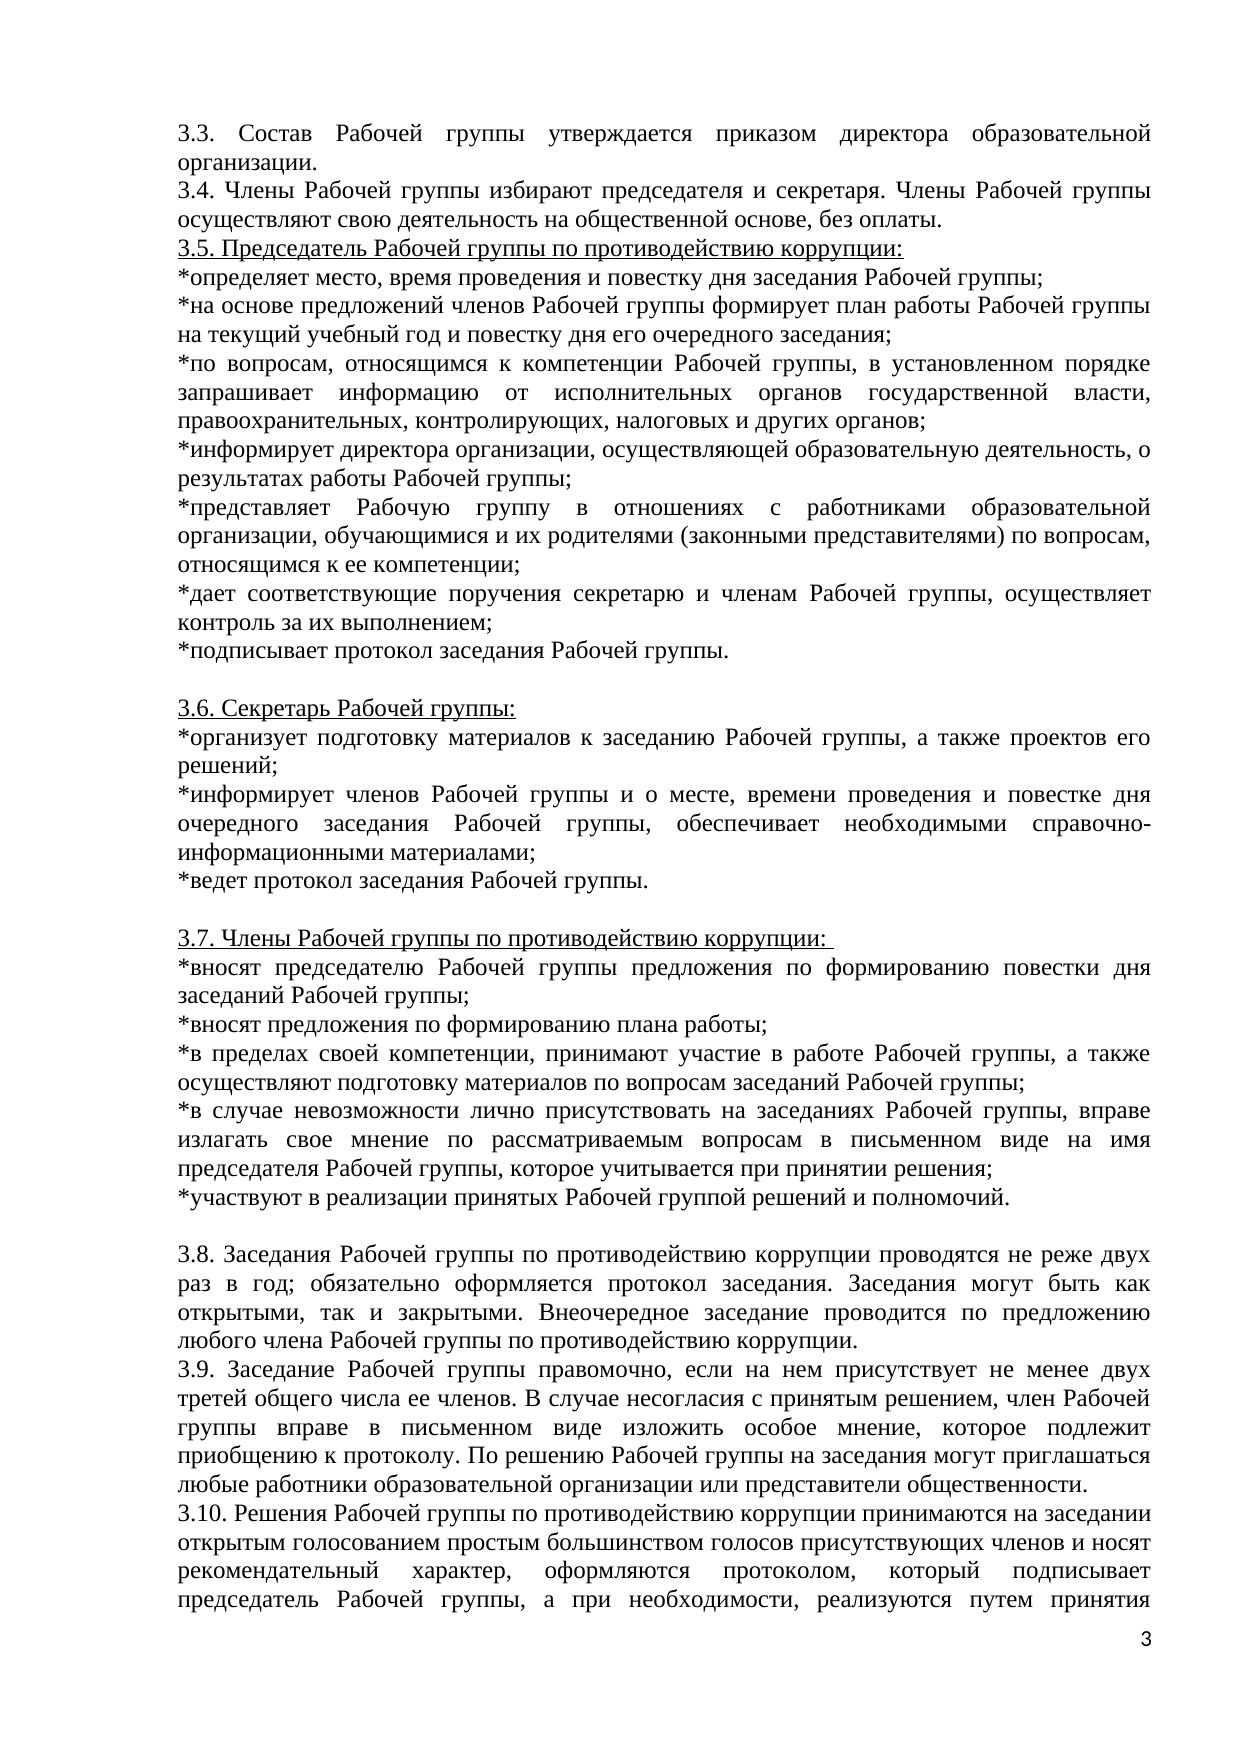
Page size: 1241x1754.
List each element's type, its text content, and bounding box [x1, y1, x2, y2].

text 3.8. Заседания Рабочей группы по противодействию коррупции проводятся не реже двух раз в год; обязательно оформляется протокол заседания. Заседания могут быть как открытыми, так и закрытыми. Внеочередное заседание проводится по предложению любого члена Рабочей группы по противодействию коррупции. [177, 1239, 1152, 1354]
text *организует подготовку материалов к заседанию Рабочей группы, а также проектов его решений; [177, 722, 1152, 779]
text *в пределах своей компетенции, принимают участие в работе Рабочей группы, а также осуществляют подготовку материалов по вопросам заседаний Рабочей группы; [177, 1038, 1152, 1096]
text 3.3. Состав Рабочей группы утверждается приказом директора образовательной организации. [177, 118, 1152, 176]
text *информирует членов Рабочей группы и о месте, времени проведения и повестке дня очередного заседания Рабочей группы, обеспечивает необходимыми справочно-информационными материалами; [177, 779, 1152, 866]
text *подписывает протокол заседания Рабочей группы. [177, 636, 1152, 664]
text *участвуют в реализации принятых Рабочей группой решений и полномочий. [177, 1182, 1152, 1211]
text 3.6. Секретарь Рабочей группы: [177, 693, 1152, 722]
text *в случае невозможности лично присутствовать на заседаниях Рабочей группы, вправе излагать свое мнение по рассматриваемым вопросам в письменном виде на имя председателя Рабочей группы, которое учитывается при принятии решения; [177, 1096, 1152, 1182]
text *дает соответствующие поручения секретарю и членам Рабочей группы, осуществляет контроль за их выполнением; [177, 578, 1152, 636]
text *представляет Рабочую группу в отношениях с работниками образовательной организации, обучающимися и их родителями (законными представителями) по вопросам, относящимся к ее компетенции; [177, 492, 1152, 578]
text 3.7. Члены Рабочей группы по противодействию коррупции: [177, 923, 1152, 952]
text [177, 1498, 1152, 1613]
text *вносят предложения по формированию плана работы; [177, 1009, 1152, 1038]
text *по вопросам, относящимся к компетенции Рабочей группы, в установленном порядке запрашивает информацию от исполнительных органов государственной власти, правоохранительных, контролирующих, налоговых и других органов; [177, 348, 1152, 434]
text *на основе предложений членов Рабочей группы формирует план работы Рабочей группы на текущий учебный год и повестку дня его очередного заседания; [177, 291, 1152, 348]
text *определяет место, время проведения и повестку дня заседания Рабочей группы; [177, 262, 1152, 291]
text *ведет протокол заседания Рабочей группы. [177, 866, 1152, 894]
text 3.9. Заседание Рабочей группы правомочно, если на нем присутствует не менее двух третей общего числа ее членов. В случае несогласия с принятым решением, член Рабочей группы вправе в письменном виде изложить особое мнение, которое подлежит приобщению к протоколу. По решению Рабочей группы на заседания могут приглашаться любые работники образовательной организации или представители общественности. [177, 1354, 1152, 1498]
text 3.4. Члены Рабочей группы избирают председателя и секретаря. Члены Рабочей группы осуществляют свою деятельность на общественной основе, без оплаты. [177, 176, 1152, 233]
text *вносят председателю Рабочей группы предложения по формированию повестки дня заседаний Рабочей группы; [177, 952, 1152, 1009]
text 3.5. Председатель Рабочей группы по противодействию коррупции: [177, 233, 1152, 262]
text *информирует директора организации, осуществляющей образовательную деятельность, о результатах работы Рабочей группы; [177, 434, 1152, 492]
